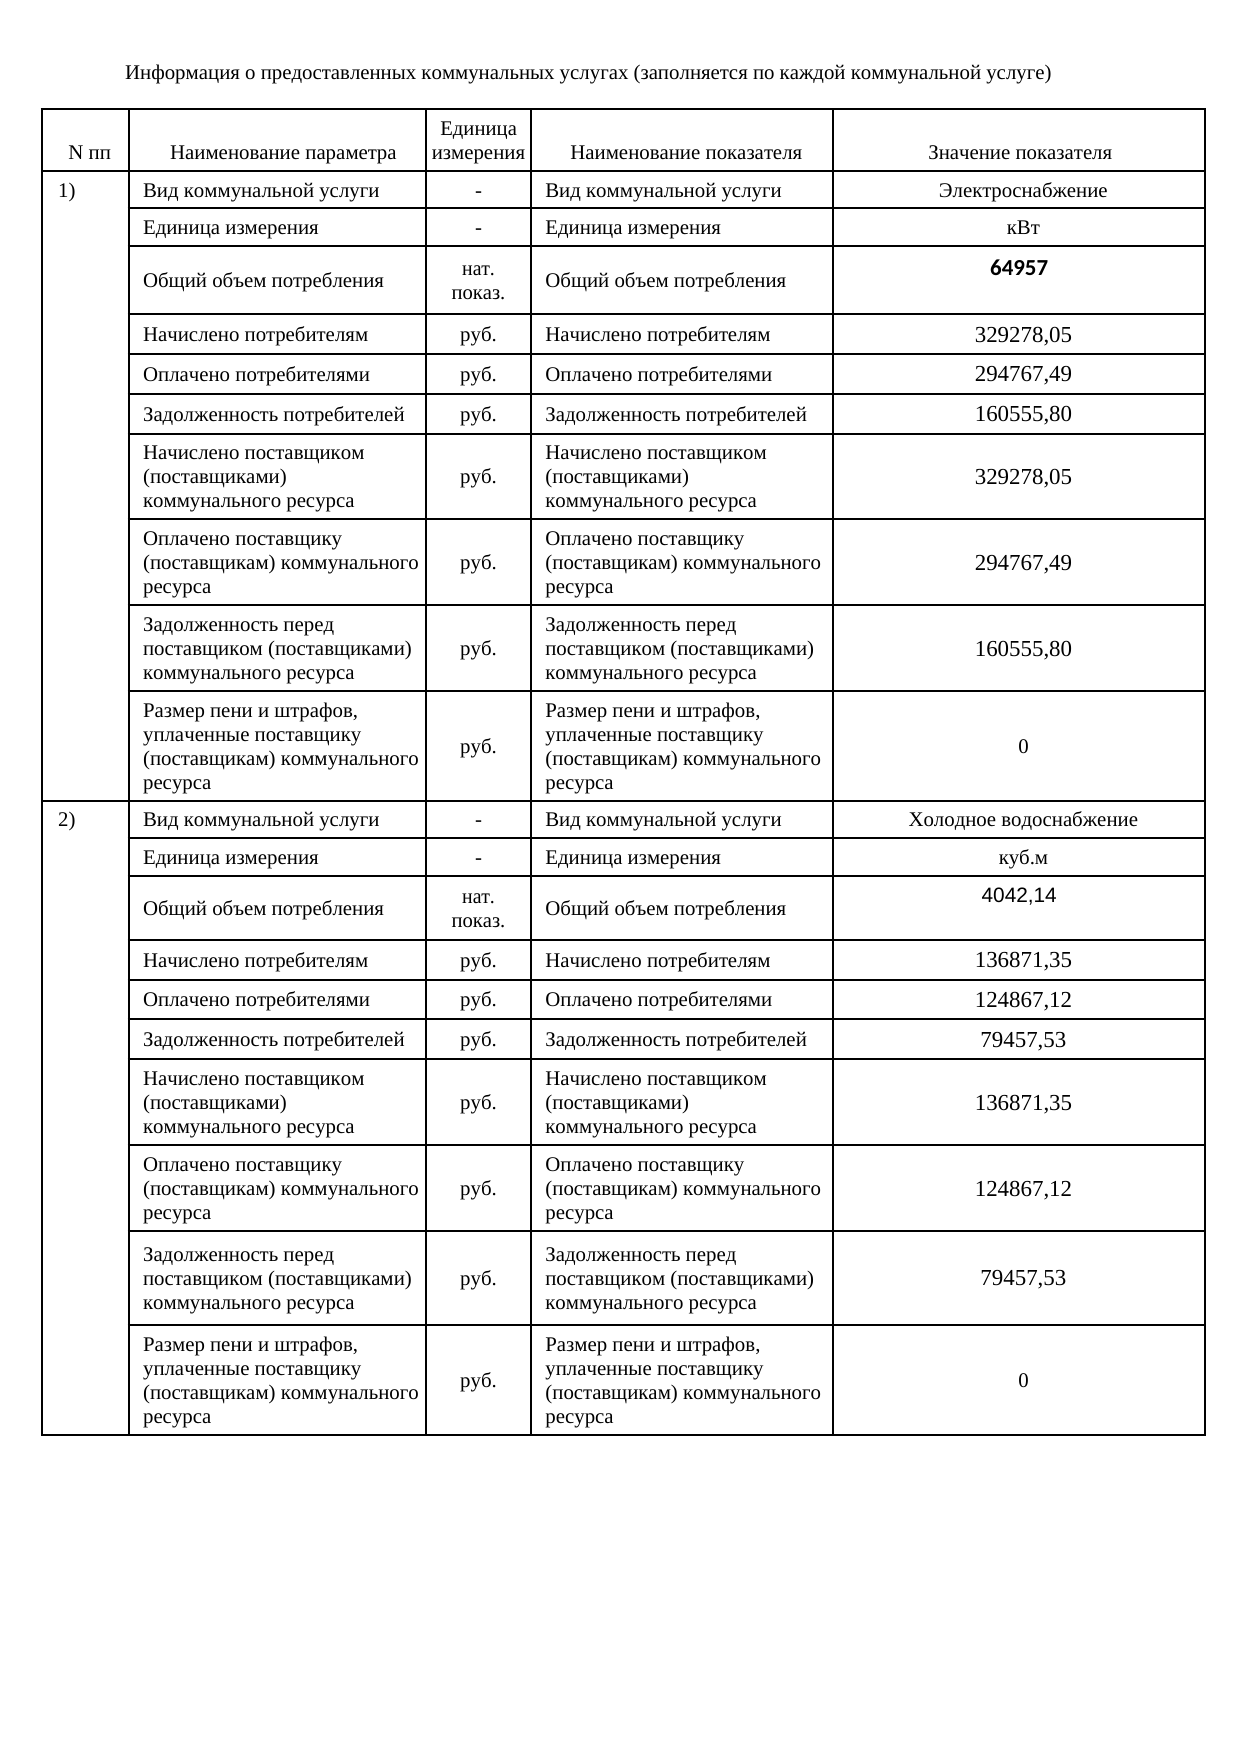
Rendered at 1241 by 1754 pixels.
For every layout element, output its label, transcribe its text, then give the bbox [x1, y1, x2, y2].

table_cell руб. [427, 1020, 530, 1058]
table_cell 160555,80 [834, 395, 1204, 432]
table_cell Единица измерения [532, 209, 832, 245]
table_cell Оплачено потребителями [532, 355, 832, 393]
table_cell 136871,35 [834, 941, 1204, 978]
table_cell Задолженность потребителей [130, 395, 425, 432]
table_cell нат. показ. [427, 247, 530, 313]
table_cell Задолженность перед поставщиком (поставщиками) коммунального ресурса [130, 1232, 425, 1324]
table_cell Размер пени и штрафов, уплаченные поставщику (поставщикам) коммунального ресурса [532, 1326, 832, 1433]
table_cell Начислено поставщиком (поставщиками) коммунального ресурса [130, 1060, 425, 1144]
table_cell куб.м [834, 839, 1204, 875]
table_cell нат. показ. [427, 877, 530, 938]
table_cell Общий объем потребления [130, 247, 425, 313]
table_cell Вид коммунальной услуги [130, 802, 425, 837]
table_cell руб. [427, 395, 530, 432]
table_cell Оплачено поставщику (поставщикам) коммунального ресурса [532, 520, 832, 604]
table_header Наименование показателя [532, 110, 832, 170]
table_header Единица измерения [427, 110, 530, 170]
table_cell руб. [427, 355, 530, 393]
table_cell Начислено потребителям [130, 941, 425, 978]
table_cell Размер пени и штрафов, уплаченные поставщику (поставщикам) коммунального ресурса [532, 692, 832, 799]
table_cell руб. [427, 606, 530, 690]
table_cell - [427, 209, 530, 245]
table_cell - [427, 172, 530, 207]
table_cell Задолженность перед поставщиком (поставщиками) коммунального ресурса [532, 1232, 832, 1324]
table_cell 79457,53 [834, 1020, 1204, 1058]
table_cell 0 [834, 692, 1204, 799]
table_cell Общий объем потребления [130, 877, 425, 938]
text Информация о предоставленных коммунальных услугах (заполняется по каждой коммунальной услуге) [125, 59, 1205, 84]
table_cell 64957 [834, 247, 1204, 313]
table_cell Оплачено поставщику (поставщикам) коммунального ресурса [532, 1146, 832, 1230]
table_cell - [427, 839, 530, 875]
table_cell Электроснабжение [834, 172, 1204, 207]
table_cell руб. [427, 692, 530, 799]
table_cell руб. [427, 1232, 530, 1324]
table_cell 124867,12 [834, 1146, 1204, 1230]
table_cell Единица измерения [532, 839, 832, 875]
table_cell Размер пени и штрафов, уплаченные поставщику (поставщикам) коммунального ресурса [130, 692, 425, 799]
table_cell Общий объем потребления [532, 247, 832, 313]
table_cell Начислено поставщиком (поставщиками) коммунального ресурса [532, 1060, 832, 1144]
table_cell Оплачено поставщику (поставщикам) коммунального ресурса [130, 1146, 425, 1230]
table_cell руб. [427, 315, 530, 353]
table_cell 136871,35 [834, 1060, 1204, 1144]
table_cell руб. [427, 941, 530, 978]
table_cell руб. [427, 520, 530, 604]
table_cell 160555,80 [834, 606, 1204, 690]
table_cell Начислено потребителям [532, 941, 832, 978]
table_cell руб. [427, 1146, 530, 1230]
table_cell Единица измерения [130, 209, 425, 245]
table_header N пп [43, 110, 128, 170]
table_cell Вид коммунальной услуги [532, 802, 832, 837]
table_cell 2) [43, 802, 128, 1433]
table_cell Начислено поставщиком (поставщиками) коммунального ресурса [130, 435, 425, 518]
table_cell 294767,49 [834, 520, 1204, 604]
table_cell Задолженность потребителей [130, 1020, 425, 1058]
table_cell Начислено потребителям [130, 315, 425, 353]
table_cell Начислено поставщиком (поставщиками) коммунального ресурса [532, 435, 832, 518]
table_cell Холодное водоснабжение [834, 802, 1204, 837]
table_header Наименование параметра [130, 110, 425, 170]
table_cell Оплачено потребителями [130, 981, 425, 1018]
table_cell Вид коммунальной услуги [130, 172, 425, 207]
table_cell 1) [43, 172, 128, 799]
table_cell руб. [427, 981, 530, 1018]
table_cell Единица измерения [130, 839, 425, 875]
table_cell 329278,05 [834, 315, 1204, 353]
table_cell 4042,14 [834, 877, 1204, 938]
table_cell 79457,53 [834, 1232, 1204, 1324]
table_cell Размер пени и штрафов, уплаченные поставщику (поставщикам) коммунального ресурса [130, 1326, 425, 1433]
table_cell кВт [834, 209, 1204, 245]
table_cell 0 [834, 1326, 1204, 1433]
table_cell 329278,05 [834, 435, 1204, 518]
table_cell Оплачено поставщику (поставщикам) коммунального ресурса [130, 520, 425, 604]
table_cell - [427, 802, 530, 837]
table_header Значение показателя [834, 110, 1204, 170]
table_cell Начислено потребителям [532, 315, 832, 353]
table_cell Общий объем потребления [532, 877, 832, 938]
table_cell 124867,12 [834, 981, 1204, 1018]
table_cell Вид коммунальной услуги [532, 172, 832, 207]
table_cell Оплачено потребителями [130, 355, 425, 393]
table_cell Задолженность перед поставщиком (поставщиками) коммунального ресурса [532, 606, 832, 690]
table_cell 294767,49 [834, 355, 1204, 393]
table_cell руб. [427, 1060, 530, 1144]
table_cell Задолженность потребителей [532, 1020, 832, 1058]
table_cell Оплачено потребителями [532, 981, 832, 1018]
table_cell руб. [427, 1326, 530, 1433]
table_cell Задолженность потребителей [532, 395, 832, 432]
table_cell Задолженность перед поставщиком (поставщиками) коммунального ресурса [130, 606, 425, 690]
table_cell руб. [427, 435, 530, 518]
